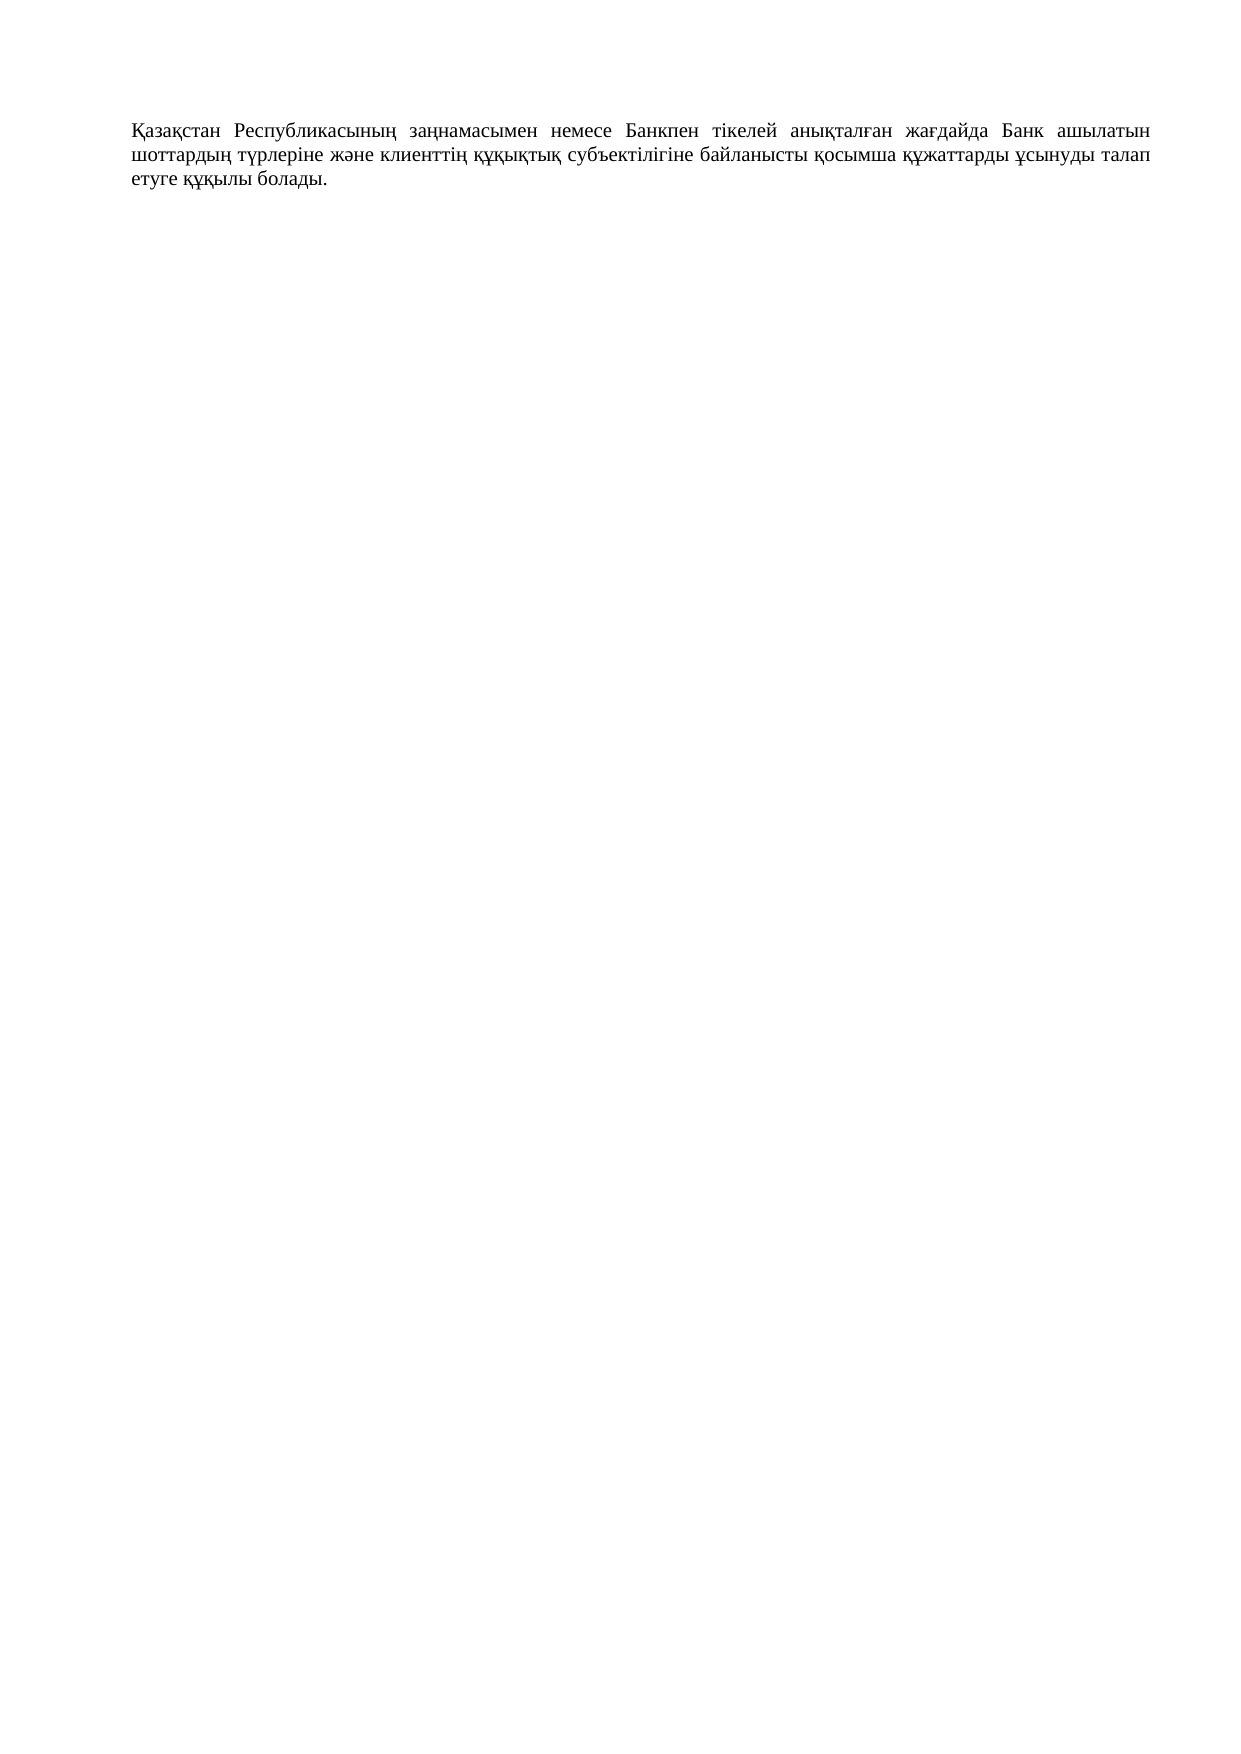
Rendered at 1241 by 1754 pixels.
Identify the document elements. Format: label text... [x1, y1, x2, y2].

text Қазақстан Республикасының заңнамасымен немесе Банкпен тікелей анықталған жағдайда Банк ашылатын шоттардың түрлеріне және клиенттің құқықтық субъектілігіне байланысты қосымша құжаттарды ұсынуды талап етуге құқылы болады. [131, 118, 1152, 190]
